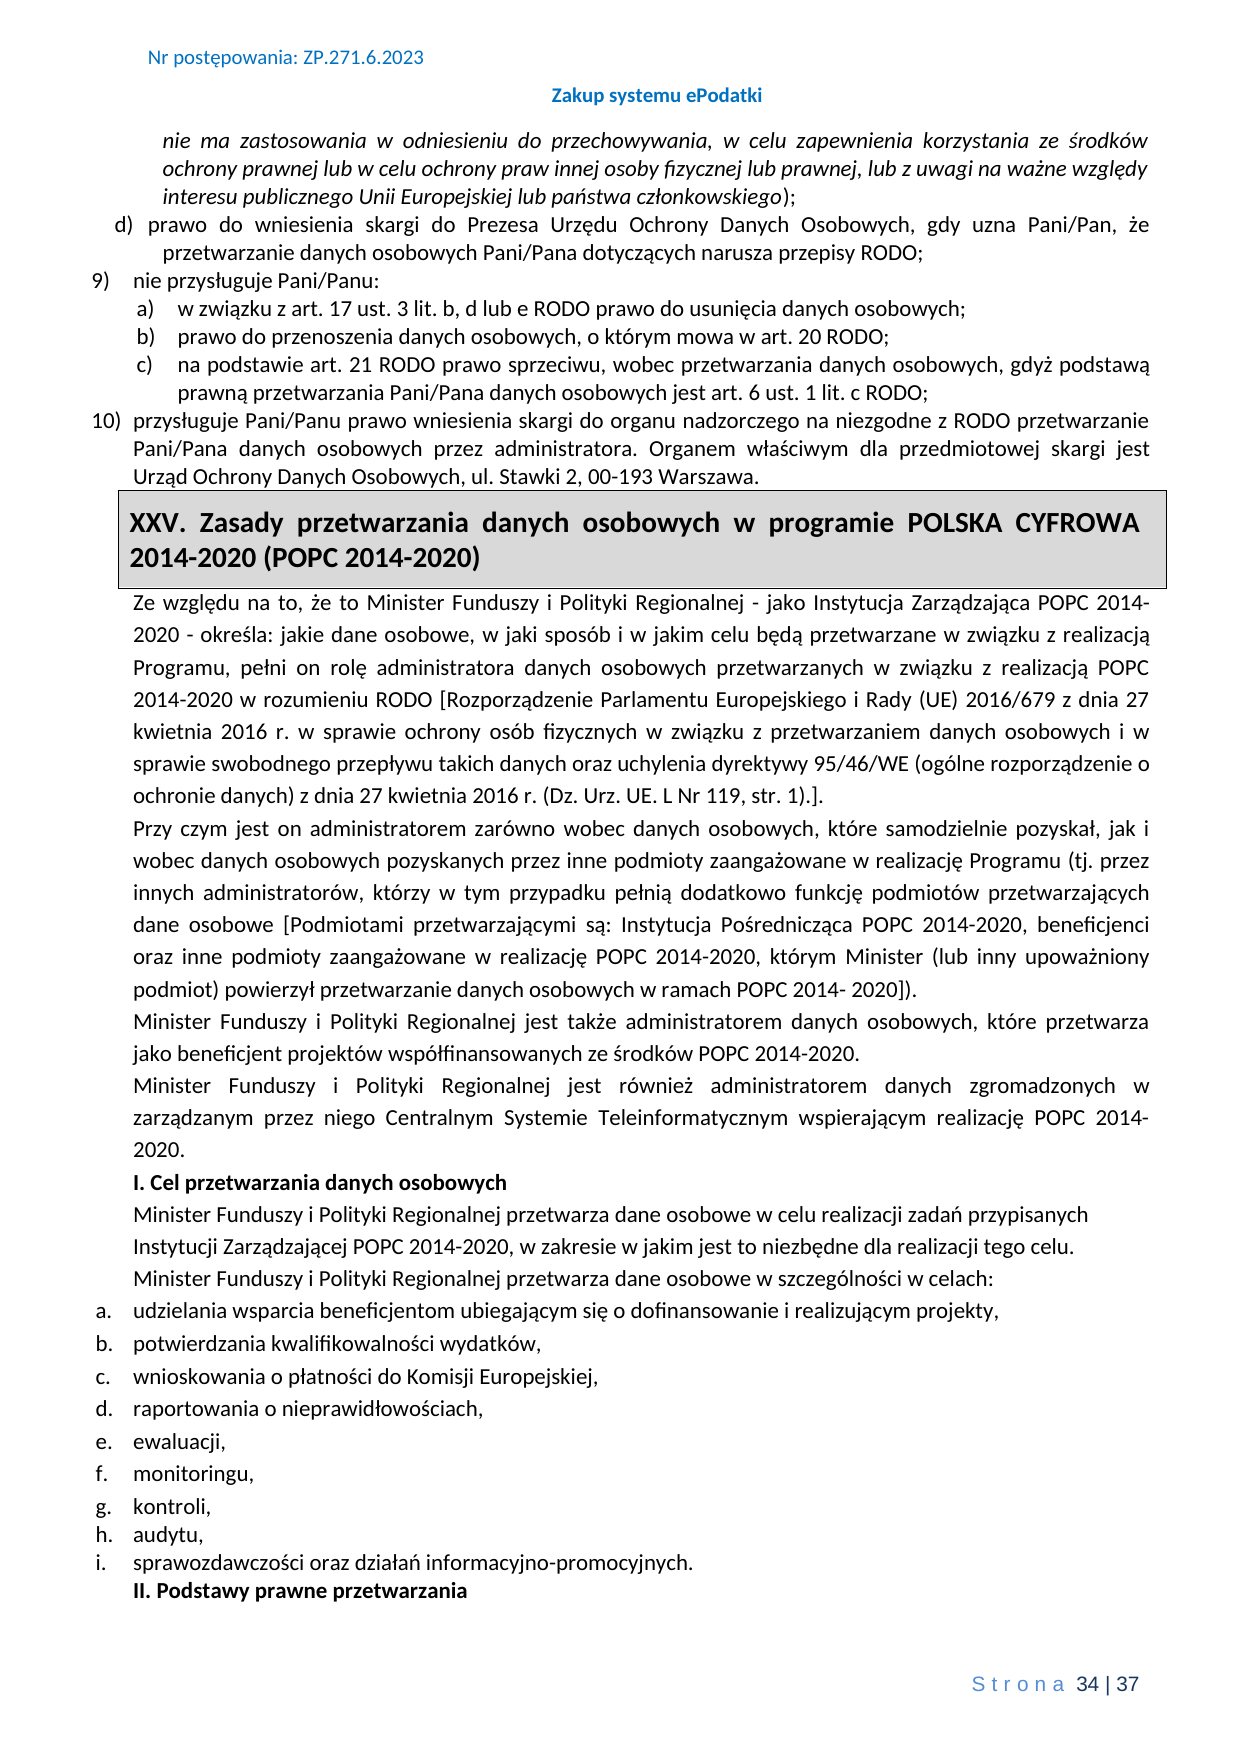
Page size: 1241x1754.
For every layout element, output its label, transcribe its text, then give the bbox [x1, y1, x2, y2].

list potwierdzania kwalifikowalności wydatków, [95, 1329, 1151, 1357]
list przysługuje Pani/Panu prawo wniesienia skargi do organu nadzorczego na niezgodne z RODO przetwarzanie Pani/Pana danych osobowych przez administratora. Organem właściwym dla przedmiotowej skargi jest Urząd Ochrony Danych Osobowych, ul. Stawki 2, 00-193 Warszawa. [91, 406, 1151, 490]
list raportowania o nieprawidłowościach, [95, 1394, 1151, 1422]
text I. Cel przetwarzania danych osobowych [133, 1168, 1151, 1196]
text Ze względu na to, że to Minister Funduszy i Polityki Regionalnej - jako Instytucja Zarządzająca POPC 2014-2020 - określa: jakie dane osobowe, w jaki sposób i w jakim celu będą przetwarzane w związku z realizacją Programu, pełni on rolę administratora danych osobowych przetwarzanych w związku z realizacją POPC 2014-2020 w rozumieniu RODO [Rozporządzenie Parlamentu Europejskiego i Rady (UE) 2016/679 z dnia 27 kwietnia 2016 r. w sprawie ochrony osób fizycznych w związku z przetwarzaniem danych osobowych i w sprawie swobodnego przepływu takich danych oraz uchylenia dyrektywy 95/46/WE (ogólne rozporządzenie o ochronie danych) z dnia 27 kwietnia 2016 r. (Dz. Urz. UE. L Nr 119, str. 1).]. [148, 589, 1166, 809]
list ewaluacji, [95, 1427, 1151, 1455]
list prawo do wniesienia skargi do Prezesa Urzędu Ochrony Danych Osobowych, gdy uzna Pani/Pan, że przetwarzanie danych osobowych Pani/Pana dotyczących narusza przepisy RODO; [114, 210, 1151, 266]
text Minister Funduszy i Polityki Regionalnej przetwarza dane osobowe w celu realizacji zadań przypisanych Instytucji Zarządzającej POPC 2014-2020, w zakresie w jakim jest to niezbędne dla realizacji tego celu. [133, 1200, 1151, 1260]
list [114, 126, 1151, 210]
list monitoringu, [95, 1459, 1151, 1488]
list udzielania wsparcia beneficjentom ubiegającym się o dofinansowanie i realizującym projekty, [95, 1297, 1151, 1324]
text II. Podstawy prawne przetwarzania [148, 1576, 1166, 1604]
list prawo do przenoszenia danych osobowych, o którym mowa w art. 20 RODO; [136, 322, 1151, 350]
text Minister Funduszy i Polityki Regionalnej przetwarza dane osobowe w szczególności w celach: [133, 1264, 1151, 1292]
text Przy czym jest on administratorem zarówno wobec danych osobowych, które samodzielnie pozyskał, jak i wobec danych osobowych pozyskanych przez inne podmioty zaangażowane w realizację Programu (tj. przez innych administratorów, którzy w tym przypadku pełnią dodatkowo funkcję podmiotów przetwarzających dane osobowe [Podmiotami przetwarzającymi są: Instytucja Pośrednicząca POPC 2014-2020, beneficjenci oraz inne podmioty zaangażowane w realizację POPC 2014-2020, którym Minister (lub inny upoważniony podmiot) powierzył przetwarzanie danych osobowych w ramach POPC 2014- 2020]). [133, 814, 1151, 1003]
list w związku z art. 17 ust. 3 lit. b, d lub e RODO prawo do usunięcia danych osobowych; [136, 294, 1151, 322]
list nie przysługuje Pani/Panu: [91, 266, 1151, 294]
list audytu, [95, 1520, 1151, 1548]
list wnioskowania o płatności do Komisji Europejskiej, [95, 1362, 1151, 1390]
list sprawozdawczości oraz działań informacyjno-promocyjnych. [95, 1548, 1151, 1576]
text Minister Funduszy i Polityki Regionalnej jest także administratorem danych osobowych, które przetwarza jako beneficjent projektów współfinansowanych ze środków POPC 2014-2020. [133, 1007, 1151, 1067]
list na podstawie art. 21 RODO prawo sprzeciwu, wobec przetwarzania danych osobowych, gdyż podstawą prawną przetwarzania Pani/Pana danych osobowych jest art. 6 ust. 1 lit. c RODO; [136, 350, 1151, 406]
text Minister Funduszy i Polityki Regionalnej jest również administratorem danych zgromadzonych w zarządzanym przez niego Centralnym Systemie Teleinformatycznym wspierającym realizację POPC 2014-2020. [133, 1071, 1151, 1164]
table_header XXV. Zasady przetwarzania danych osobowych w programie POLSKA CYFROWA 2014-2020 (POPC 2014-2020) [119, 491, 1166, 587]
list kontroli, [95, 1492, 1151, 1520]
